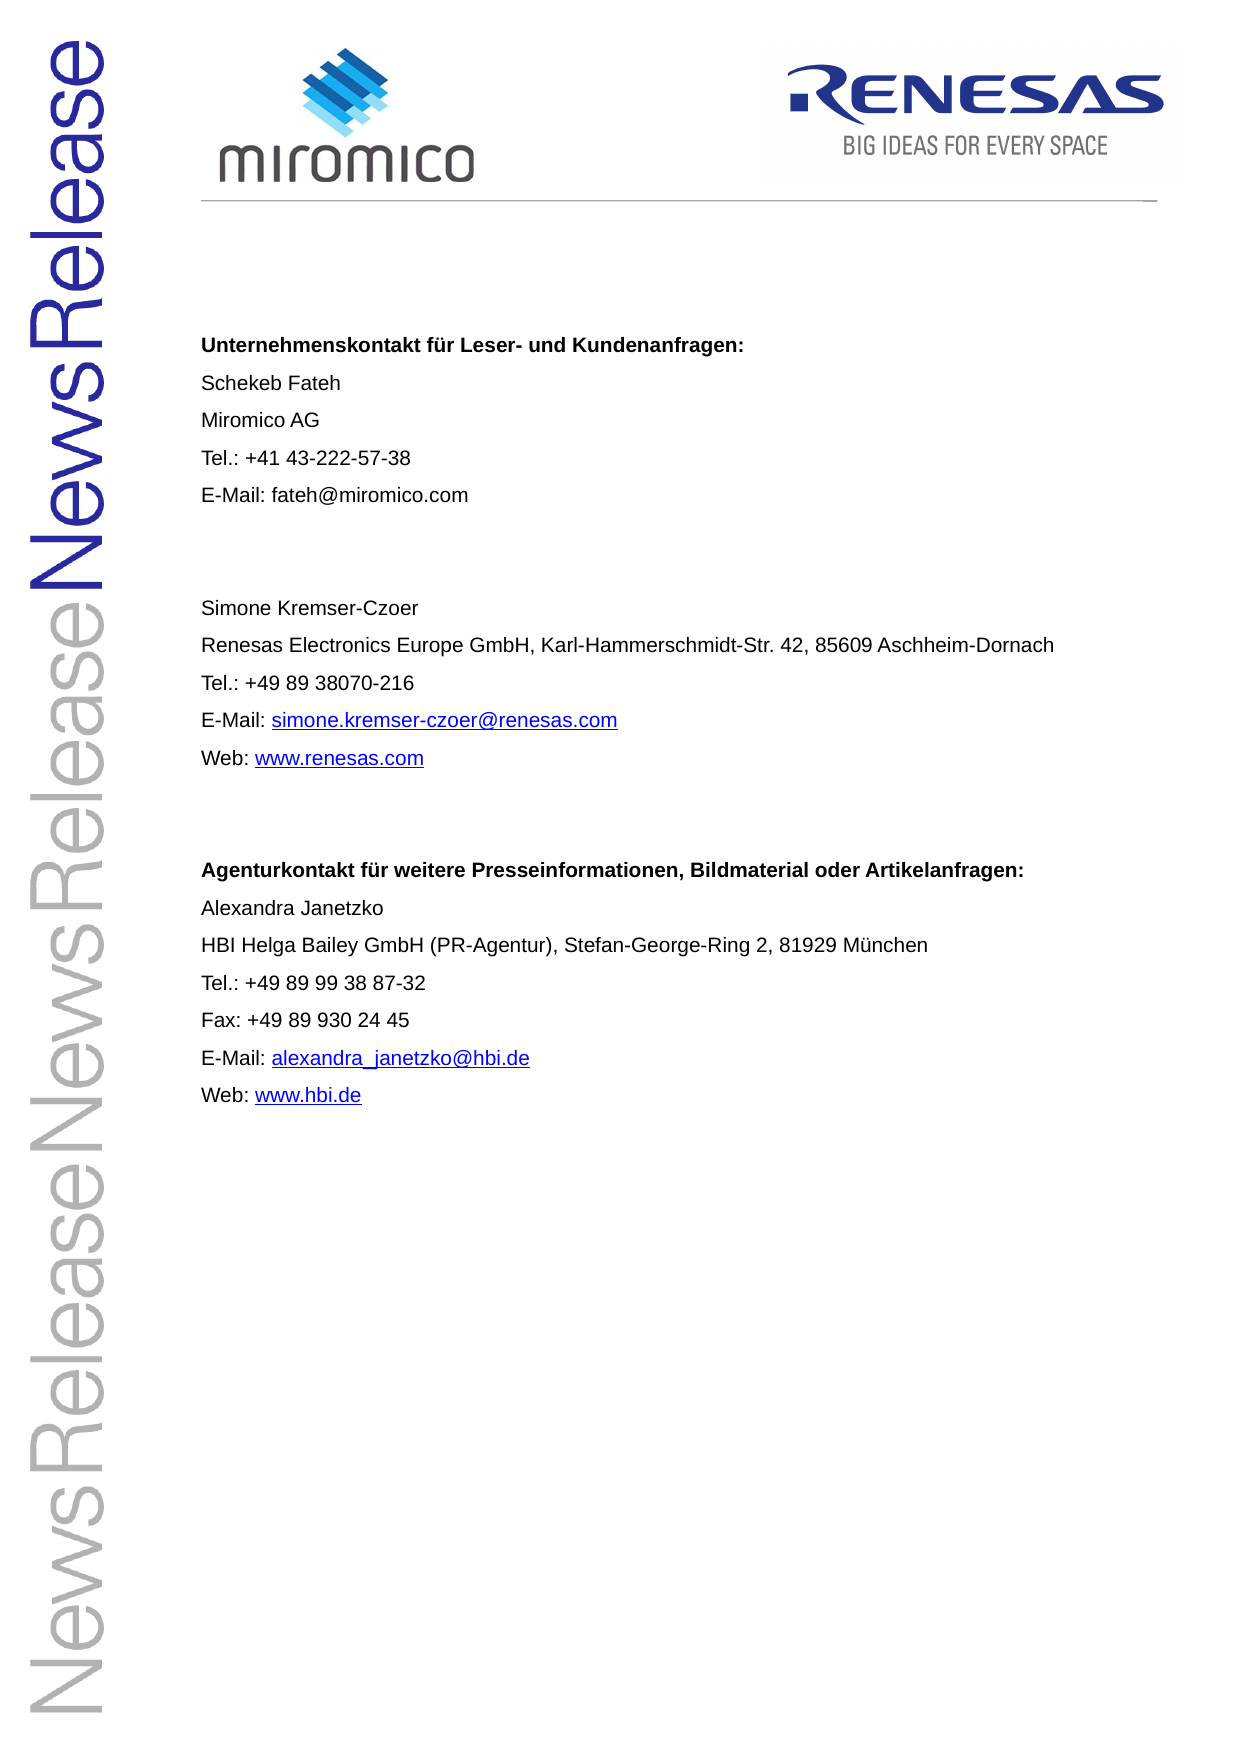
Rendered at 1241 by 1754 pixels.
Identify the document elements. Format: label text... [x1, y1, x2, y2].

text Tel.: +41 43-222-57-38 E-Mail: fateh@miromico.com [201, 439, 1157, 514]
text Miromico AG [201, 402, 1157, 439]
picture [0, 0, 114, 1754]
text E-Mail: alexandra_janetzko@hbi.de [201, 1039, 1157, 1077]
text Fax: +49 89 930 24 45 [201, 1002, 1157, 1039]
text Alexandra Janetzko [201, 889, 1157, 927]
picture [219, 48, 474, 182]
text Tel.: +49 89 99 38 87-32 [201, 964, 1157, 1002]
text Simone Kremser-Czoer [201, 589, 1157, 627]
text Renesas Electronics Europe GmbH, Karl-Hammerschmidt-Str. 42, 85609 Aschheim-Dornach Tel.: +49 89 38070-216 E-Mail: simone.kremser-czoer@renesas.com [201, 627, 1157, 739]
text Web: www.hbi.de [201, 1077, 1157, 1114]
text HBI Helga Bailey GmbH (PR-Agentur), Stefan-George-Ring 2, 81929 München [201, 927, 1157, 964]
text Unternehmenskontakt für Leser- und Kundenanfragen: [201, 327, 1157, 364]
text Schekeb Fateh [201, 364, 1157, 402]
text Agenturkontakt für weitere Presseinformationen, Bildmaterial oder Artikelanfragen: [201, 852, 1157, 889]
text Web: www.renesas.com [201, 739, 1157, 777]
picture [761, 45, 1187, 183]
